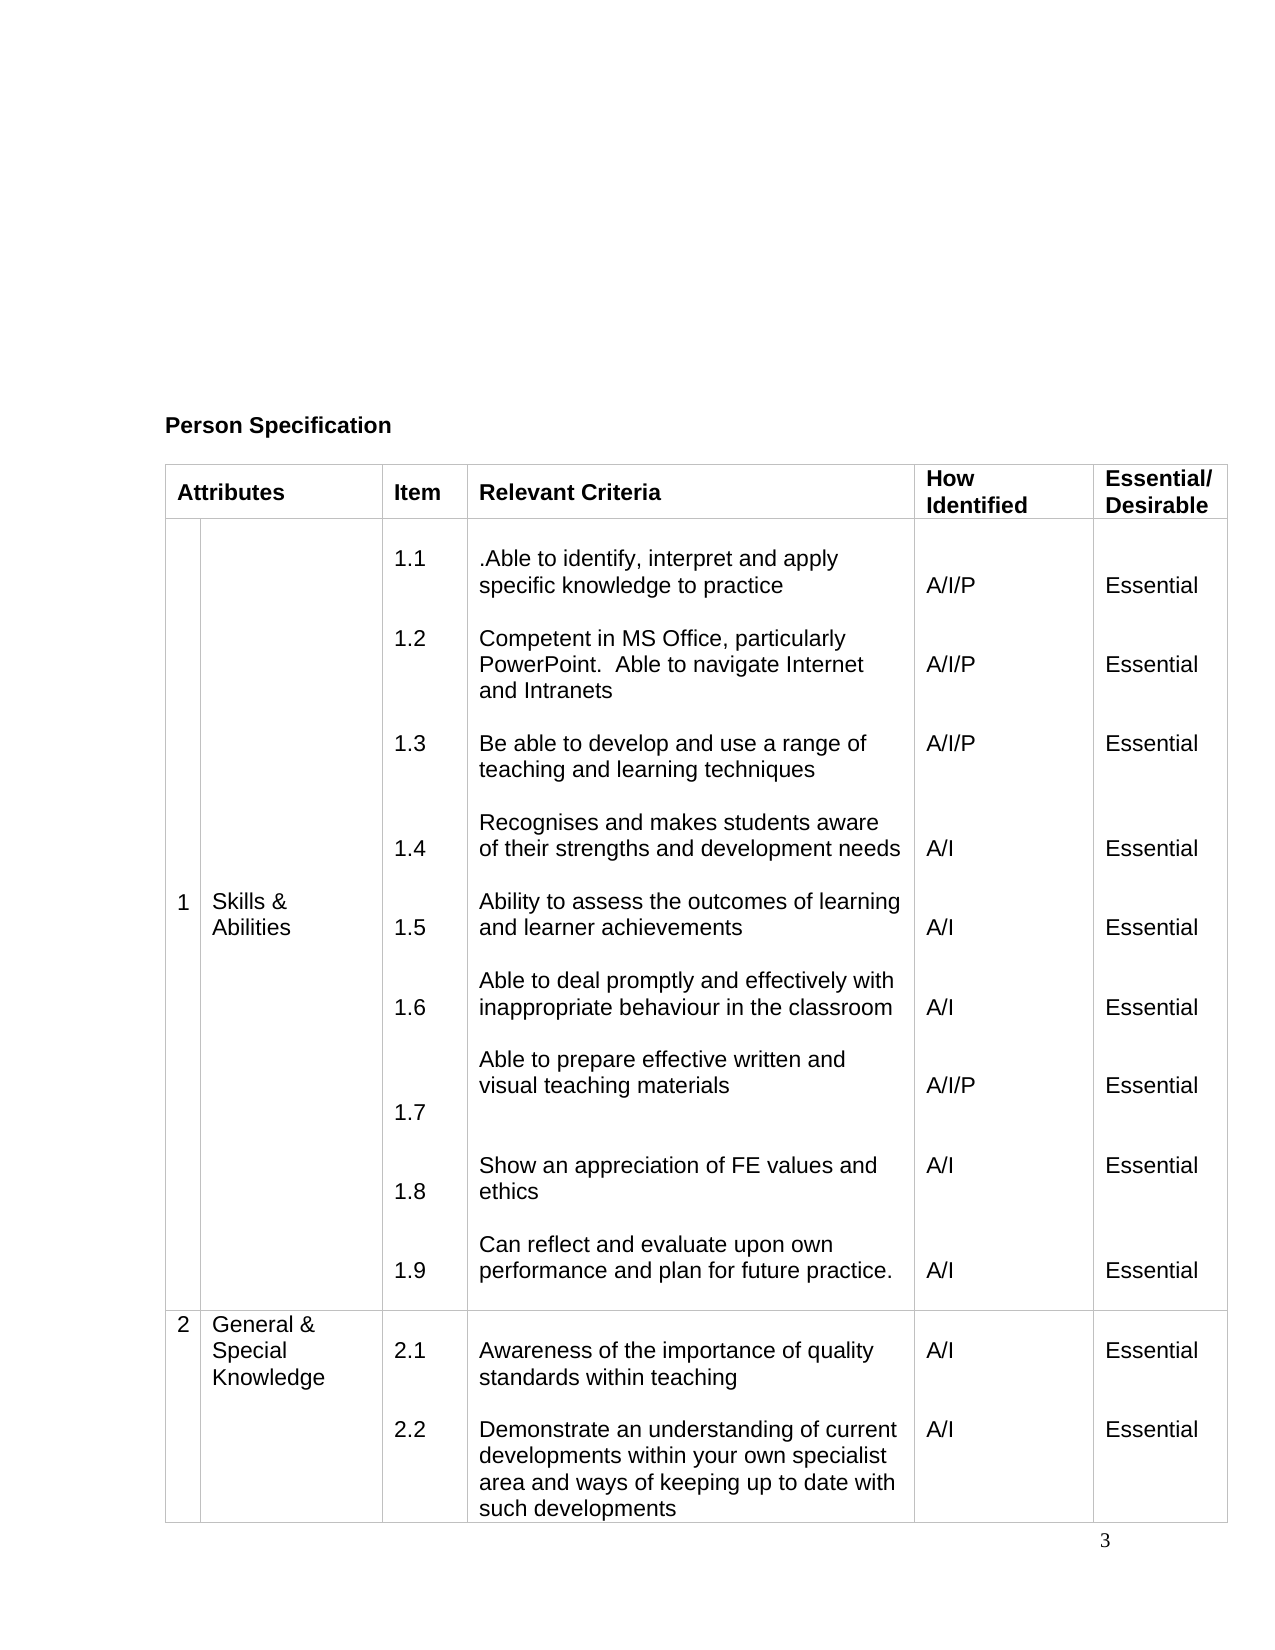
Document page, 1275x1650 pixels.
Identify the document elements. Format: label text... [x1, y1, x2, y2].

table_header Item [383, 465, 467, 518]
table_cell 2.1 2.2 2.3 2.4 [383, 1311, 467, 1522]
table_header How Identified [915, 465, 1093, 518]
table_cell 1.1 1.2 1.3 1.4 1.5 1.6 1.7 1.8 1.9 [383, 519, 467, 1310]
table_header Relevant Criteria [468, 465, 914, 518]
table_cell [1094, 1311, 1227, 1522]
table_cell Essential Essential Essential Essential Essential Essential Essential Essential Essential [1094, 519, 1227, 1310]
table_cell A/I/P A/I/P A/I/P A/I A/I A/I A/I/P A/I A/I [915, 519, 1093, 1310]
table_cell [468, 1311, 914, 1522]
table_cell 1 [166, 519, 200, 1310]
table_cell Skills & Abilities [201, 519, 382, 1310]
table_cell A/I A/I A/I A/I [915, 1311, 1093, 1522]
table_header Essential/ Desirable [1094, 465, 1227, 518]
table_header Attributes [166, 465, 382, 518]
table_cell 2 [166, 1311, 200, 1522]
text Person Specification [165, 412, 1110, 438]
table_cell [201, 1311, 382, 1522]
table_cell .Able to identify, interpret and apply specific knowledge to practice Competent in MS Office, particularly PowerPoint. Able to navigate Internet and Intranets Be able to develop and use a range of teaching and learning techniques Recognises and makes students aware of their strengths and development needs Ability to assess the outcomes of learning and learner achievements Able to deal promptly and effectively with inappropriate behaviour in the classroom Able to prepare effective written and visual teaching materials Show an appreciation of FE values and ethics Can reflect and evaluate upon own performance and plan for future practice. [468, 519, 914, 1310]
